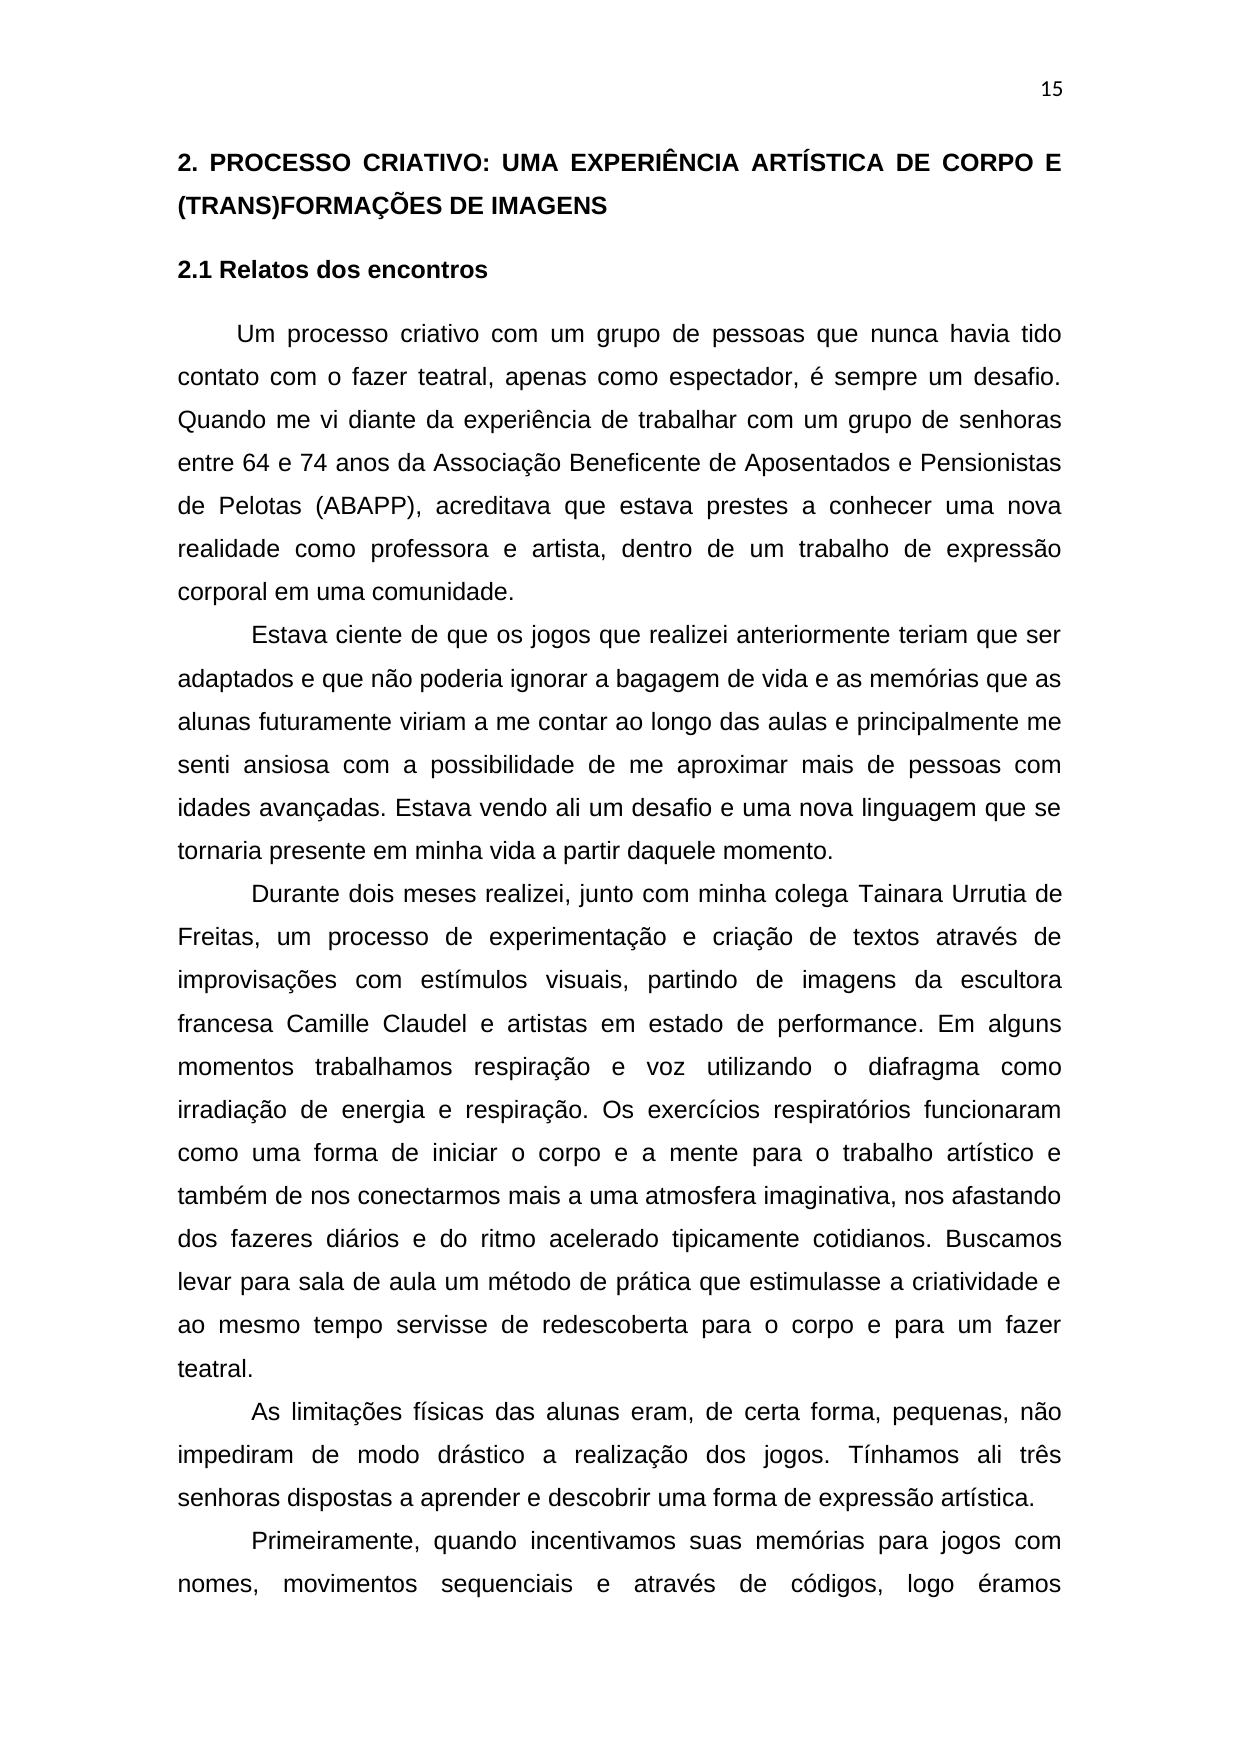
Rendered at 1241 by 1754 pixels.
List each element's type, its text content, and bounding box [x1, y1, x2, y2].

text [177, 1526, 1063, 1598]
text As limitações físicas das alunas eram, de certa forma, pequenas, não impediram de modo drástico a realização dos jogos. Tínhamos ali três senhoras dispostas a aprender e descobrir uma forma de expressão artística. [177, 1397, 1063, 1512]
text 2. PROCESSO CRIATIVO: UMA EXPERIÊNCIA ARTÍSTICA DE CORPO E (TRANS)FORMAÇÕES DE IMAGENS [177, 148, 1063, 219]
text Um processo criativo com um grupo de pessoas que nunca havia tido contato com o fazer teatral, apenas como espectador, é sempre um desafio. Quando me vi diante da experiência de trabalhar com um grupo de senhoras entre 64 e 74 anos da Associação Beneficente de Aposentados e Pensionistas de Pelotas (ABAPP), acreditava que estava prestes a conhecer uma nova realidade como professora e artista, dentro de um trabalho de expressão corporal em uma comunidade. [177, 319, 1063, 606]
text Estava ciente de que os jogos que realizei anteriormente teriam que ser adaptados e que não poderia ignorar a bagagem de vida e as memórias que as alunas futuramente viriam a me contar ao longo das aulas e principalmente me senti ansiosa com a possibilidade de me aproximar mais de pessoas com idades avançadas. Estava vendo ali um desafio e uma nova linguagem que se tornaria presente em minha vida a partir daquele momento. [177, 621, 1063, 865]
text Durante dois meses realizei, junto com minha colega Tainara Urrutia de Freitas, um processo de experimentação e criação de textos através de improvisações com estímulos visuais, partindo de imagens da escultora francesa Camille Claudel e artistas em estado de performance. Em alguns momentos trabalhamos respiração e voz utilizando o diafragma como irradiação de energia e respiração. Os exercícios respiratórios funcionaram como uma forma de iniciar o corpo e a mente para o trabalho artístico e também de nos conectarmos mais a uma atmosfera imaginativa, nos afastando dos fazeres diários e do ritmo acelerado tipicamente cotidianos. Buscamos levar para sala de aula um método de prática que estimulasse a criatividade e ao mesmo tempo servisse de redescoberta para o corpo e para um fazer teatral. [177, 879, 1063, 1382]
text 2.1 Relatos dos encontros [177, 255, 1063, 283]
